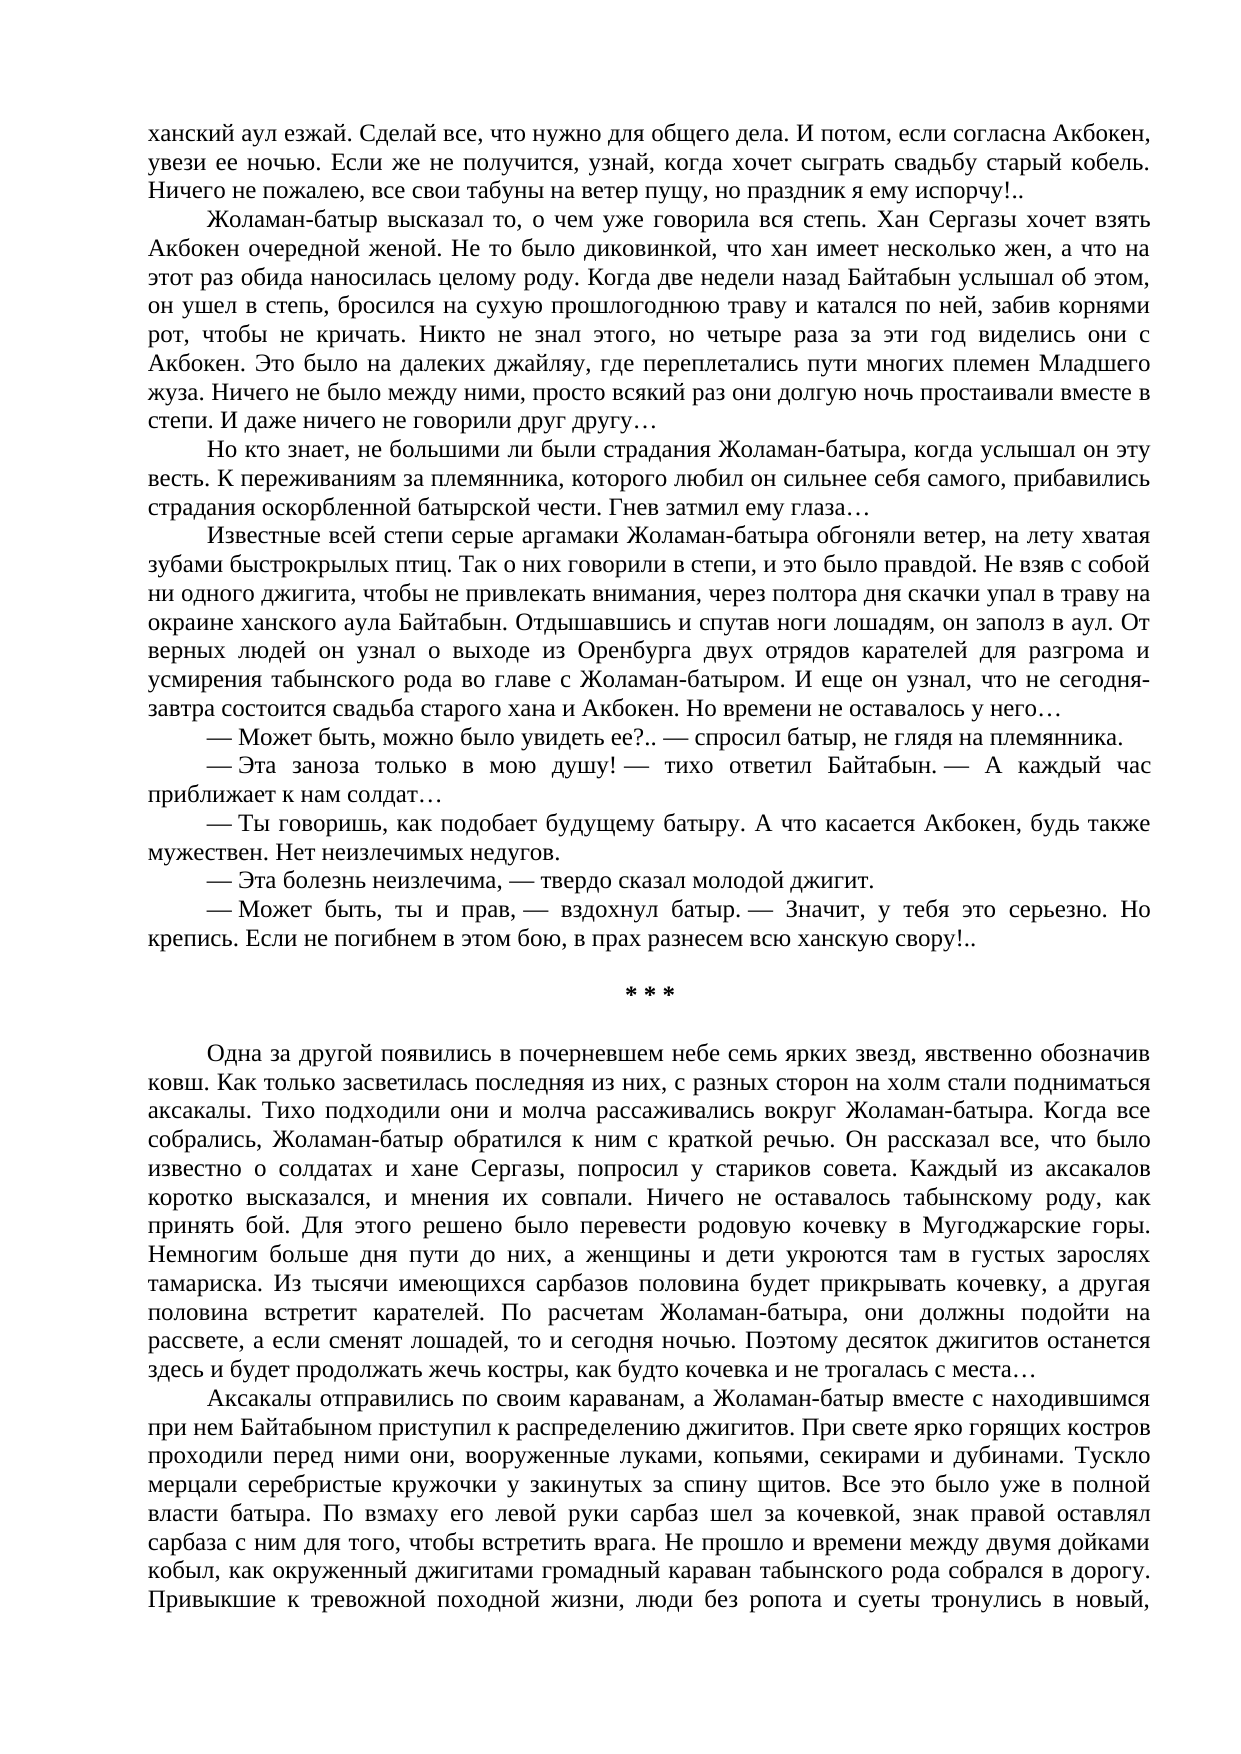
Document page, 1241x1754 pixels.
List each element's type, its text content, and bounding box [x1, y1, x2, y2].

text — Эта заноза только в мою душу! — тихо ответил Байтабын. — А каждый час приближает к нам солдат… [148, 751, 1152, 808]
text — Может быть, ты и прав, — вздохнул батыр. — Значит, у тебя это серьезно. Но крепись. Если не погибнем в этом бою, в прах разнесем всю ханскую свору!.. [148, 894, 1152, 952]
text — Ты говоришь, как подобает будущему батыру. А что касается Акбокен, будь также мужествен. Нет неизлечимых недугов. [148, 808, 1152, 866]
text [148, 118, 1152, 204]
text — Может быть, можно было увидеть ее?.. — спросил батыр, не глядя на племянника. [148, 722, 1152, 751]
text Жоламан-батыр высказал то, о чем уже говорила вся степь. Хан Сергазы хочет взять Акбокен очередной женой. Не то было диковинкой, что хан имеет несколько жен, а что на этот раз обида наносилась целому роду. Когда две недели назад Байтабын услышал об этом, он ушел в степь, бросился на сухую прошлогоднюю траву и катался по ней, забив корнями рот, чтобы не кричать. Никто не знал этого, но четыре раза за эти год виделись они с Акбокен. Это было на далеких джайляу, где переплетались пути многих племен Младшего жуза. Ничего не было между ними, просто всякий раз они долгую ночь простаивали вместе в степи. И даже ничего не говорили друг другу… [148, 204, 1152, 434]
text — Эта болезнь неизлечима, — твердо сказал молодой джигит. [148, 866, 1152, 894]
text Известные всей степи серые аргамаки Жоламан-батыра обгоняли ветер, на лету хватая зубами быстрокрылых птиц. Так о них говорили в степи, и это было правдой. Не взяв с собой ни одного джигита, чтобы не привлекать внимания, через полтора дня скачки упал в траву на окраине ханского аула Байтабын. Отдышавшись и спутав ноги лошадям, он заполз в аул. От верных людей он узнал о выходе из Оренбурга двух отрядов карателей для разгрома и усмирения табынского рода во главе с Жоламан-батыром. И еще он узнал, что не сегодня-завтра состоится свадьба старого хана и Акбокен. Но времени не оставалось у него… [148, 521, 1152, 722]
subtitle * * * [148, 981, 1152, 1009]
text Но кто знает, не большими ли были страдания Жоламан-батыра, когда услышал он эту весть. К переживаниям за племянника, которого любил он сильнее себя самого, прибавились страдания оскорбленной батырской чести. Гнев затмил ему глаза… [148, 434, 1152, 521]
text Одна за другой появились в почерневшем небе семь ярких звезд, явственно обозначив ковш. Как только засветилась последняя из них, с разных сторон на холм стали подниматься аксакалы. Тихо подходили они и молча рассаживались вокруг Жоламан-батыра. Когда все собрались, Жоламан-батыр обратился к ним с краткой речью. Он рассказал все, что было известно о солдатах и хане Сергазы, попросил у стариков совета. Каждый из аксакалов коротко высказался, и мнения их совпали. Ничего не оставалось табынскому роду, как принять бой. Для этого решено было перевести родовую кочевку в Мугоджарские горы. Немногим больше дня пути до них, а женщины и дети укроются там в густых зарослях тамариска. Из тысячи имеющихся сарбазов половина будет прикрывать кочевку, а другая половина встретит карателей. По расчетам Жоламан-батыра, они должны подойти на рассвете, а если сменят лошадей, то и сегодня ночью. Поэтому десяток джигитов останется здесь и будет продолжать жечь костры, как будто кочевка и не трогалась с места… [148, 1038, 1152, 1383]
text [148, 1383, 1152, 1613]
